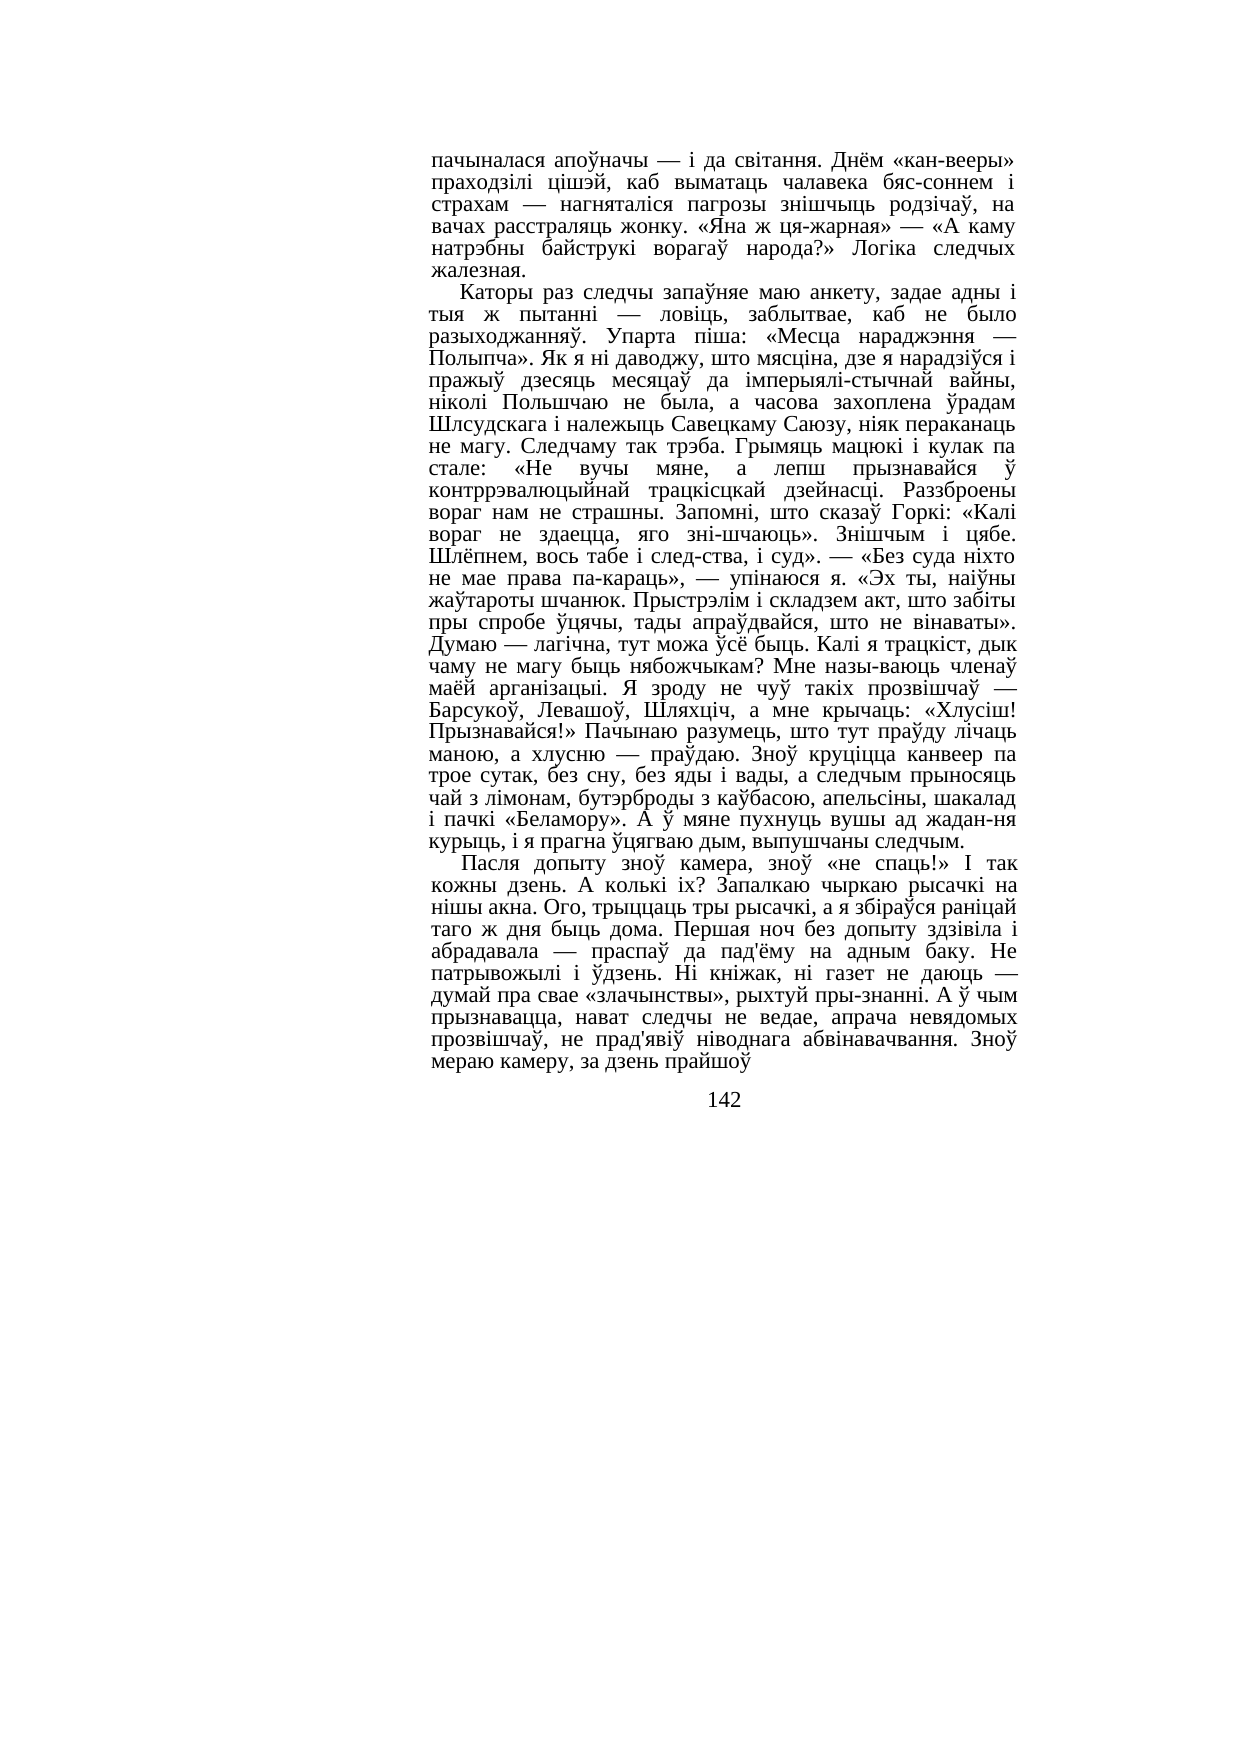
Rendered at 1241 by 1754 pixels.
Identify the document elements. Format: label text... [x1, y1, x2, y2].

text Каторы раз следчы запаўняе маю анкету, задае адны і тыя ж пытанні — ловіць, заблытвае, каб не было разыходжанняў. Упарта піша: «Месца нараджэння — Полыпча». Як я ні даводжу, што мясціна, дзе я нарадзіўся і пражыў дзесяць месяцаў да імперыялі-стычнай вайны, ніколі Польшчаю не была, а часова захоплена ўрадам Шлсудскага і належыць Савецкаму Саюзу, ніяк пераканаць не магу. Следчаму так трэба. Грымяць мацюкі і кулак па стале: «Не вучы мяне, а лепш прызнавайся ў контррэвалюцыйнай трацкісцкай дзейнасці. Раззброены вораг нам не страшны. Запомні, што сказаў Горкі: «Калі вораг не здаецца, яго зні-шчаюць». Знішчым і цябе. Шлёпнем, вось табе і след-ства, і суд». — «Без суда ніхто не мае права па-караць», — упінаюся я. «Эх ты, наіўны жаўтароты шчанюк. Прыстрэлім і складзем акт, што забіты пры спробе ўцячы, тады апраўдвайся, што не вінаваты». Думаю — лагічна, тут можа ўсё быць. Калі я трацкіст, дык чаму не магу быць нябожчыкам? Мне назы-ваюць членаў маёй арганізацыі. Я зроду не чуў такіх прозвішчаў — Барсукоў, Левашоў, Шляхціч, а мне крычаць: «Хлусіш! Прызнавайся!» Пачынаю разумець, што тут праўду лічаць маною, а хлусню — праўдаю. Зноў круціцца канвеер па трое сутак, без сну, без яды і вады, а следчым прыносяць чай з лімонам, бутэрброды з каўбасою, апельсіны, шакалад і пачкі «Беламору». А ў мяне пухнуць вушы ад жадан-ня курыць, і я прагна ўцягваю дым, выпушчаны следчым. [428, 282, 1017, 853]
text 142 [430, 1086, 1018, 1112]
text Пасля допыту зноў камера, зноў «не спаць!» I так кожны дзень. А колькі іх? Запалкаю чыркаю рысачкі на нішы акна. Ого, трыццаць тры рысачкі, а я збіраўся раніцай таго ж дня быць дома. Першая ноч без допыту здзівіла і абрадавала — праспаў да пад'ёму на адным баку. Не патрывожылі і ўдзень. Ні кніжак, ні газет не даюць — думай пра свае «злачынствы», рыхтуй пры-знанні. А ў чым прызнавацца, нават следчы не ведае, апрача невядомых прозвішчаў, не прад'явіў ніводнага абвінавачвання. Зноў мераю камеру, за дзень прайшоў [431, 853, 1018, 1073]
text пачыналася апоўначы — і да світання. Днём «кан-вееры» праходзілі цішэй, каб выматаць чалавека бяс-соннем і страхам — нагняталіся пагрозы знішчыць родзічаў, на вачах расстраляць жонку. «Яна ж ця-жарная» — «А каму натрэбны байструкі ворагаў народа?» Логіка следчых жалезная. [431, 150, 1015, 282]
